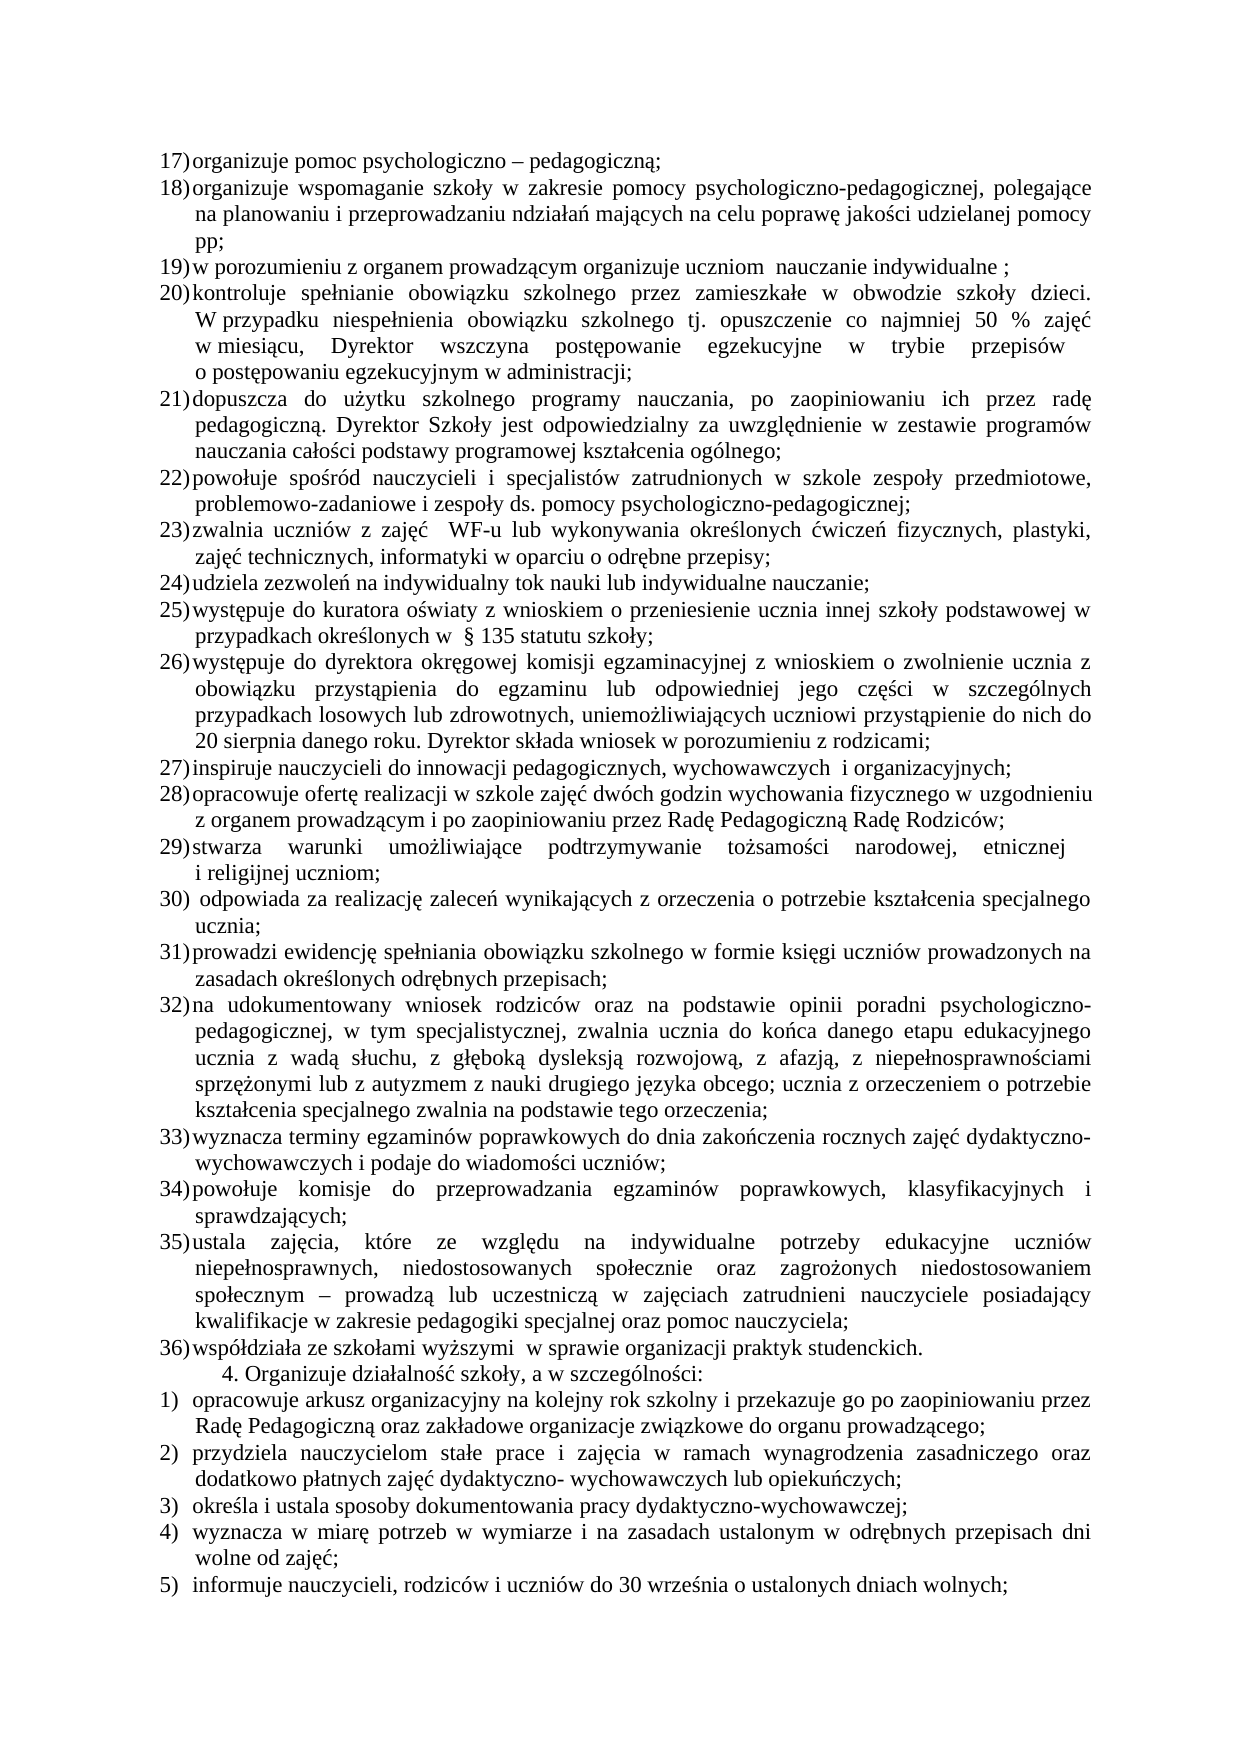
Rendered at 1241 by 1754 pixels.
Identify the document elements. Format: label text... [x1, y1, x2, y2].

list organizuje wspomaganie szkoły w zakresie pomocy psychologiczno-pedagogicznej, polegające na planowaniu i przeprowadzaniu ndziałań mających na celu poprawę jakości udzielanej pomocy pp; [159, 174, 1093, 253]
list kontroluje spełnianie obowiązku szkolnego przez zamieszkałe w obwodzie szkoły dzieci. W przypadku niespełnienia obowiązku szkolnego tj. opuszczenie co najmniej 50 % zajęć w miesiącu, Dyrektor wszczyna postępowanie egzekucyjne w trybie przepisów o postępowaniu egzekucyjnym w administracji; [159, 279, 1093, 385]
list współdziała ze szkołami wyższymi w sprawie organizacji praktyk studenckich. [159, 1333, 1093, 1360]
list Organizuje działalność szkoły, a w szczególności: [151, 1360, 1093, 1386]
list zwalnia uczniów z zajęć WF-u lub wykonywania określonych ćwiczeń fizycznych, plastyki, zajęć technicznych, informatyki w oparciu o odrębne przepisy; [159, 517, 1093, 569]
list inspiruje nauczycieli do innowacji pedagogicznych, wychowawczych i organizacyjnych; [159, 754, 1093, 780]
list wyznacza w miarę potrzeb w wymiarze i na zasadach ustalonym w odrębnych przepisach dni wolne od zajęć; [159, 1518, 1093, 1571]
list ustala zajęcia, które ze względu na indywidualne potrzeby edukacyjne uczniów niepełnosprawnych, niedostosowanych społecznie oraz zagrożonych niedostosowaniem społecznym – prowadzą lub uczestniczą w zajęciach zatrudnieni nauczyciele posiadający kwalifikacje w zakresie pedagogiki specjalnej oraz pomoc nauczyciela; [159, 1228, 1093, 1333]
list na udokumentowany wniosek rodziców oraz na podstawie opinii poradni psychologiczno-pedagogicznej, w tym specjalistycznej, zwalnia ucznia do końca danego etapu edukacyjnego ucznia z wadą słuchu, z głęboką dysleksją rozwojową, z afazją, z niepełnosprawnościami sprzężonymi lub z autyzmem z nauki drugiego języka obcego; ucznia z orzeczeniem o potrzebie kształcenia specjalnego zwalnia na podstawie tego orzeczenia; [159, 991, 1093, 1123]
list występuje do dyrektora okręgowej komisji egzaminacyjnej z wnioskiem o zwolnienie ucznia z obowiązku przystąpienia do egzaminu lub odpowiedniej jego części w szczególnych przypadkach losowych lub zdrowotnych, uniemożliwiających uczniowi przystąpienie do nich do 20 sierpnia danego roku. Dyrektor składa wniosek w porozumieniu z rodzicami; [159, 648, 1093, 754]
list dopuszcza do użytku szkolnego programy nauczania, po zaopiniowaniu ich przez radę pedagogiczną. Dyrektor Szkoły jest odpowiedzialny za uwzględnienie w zestawie programów nauczania całości podstawy programowej kształcenia ogólnego; [159, 385, 1093, 464]
list opracowuje arkusz organizacyjny na kolejny rok szkolny i przekazuje go po zaopiniowaniu przez Radę Pedagogiczną oraz zakładowe organizacje związkowe do organu prowadzącego; [159, 1386, 1093, 1439]
list organizuje pomoc psychologiczno – pedagogiczną; [159, 148, 1093, 174]
list w porozumieniu z organem prowadzącym organizuje uczniom nauczanie indywidualne ; [159, 253, 1093, 279]
list prowadzi ewidencję spełniania obowiązku szkolnego w formie księgi uczniów prowadzonych na zasadach określonych odrębnych przepisach; [159, 938, 1093, 991]
list występuje do kuratora oświaty z wnioskiem o przeniesienie ucznia innej szkoły podstawowej w przypadkach określonych w § 135 statutu szkoły; [159, 596, 1093, 648]
list odpowiada za realizację zaleceń wynikających z orzeczenia o potrzebie kształcenia specjalnego ucznia; [159, 886, 1093, 938]
list opracowuje ofertę realizacji w szkole zajęć dwóch godzin wychowania fizycznego w uzgodnieniu z organem prowadzącym i po zaopiniowaniu przez Radę Pedagogiczną Radę Rodziców; [159, 780, 1093, 833]
list udziela zezwoleń na indywidualny tok nauki lub indywidualne nauczanie; [159, 569, 1093, 596]
list wyznacza terminy egzaminów poprawkowych do dnia zakończenia rocznych zajęć dydaktyczno-wychowawczych i podaje do wiadomości uczniów; [159, 1123, 1093, 1175]
list powołuje spośród nauczycieli i specjalistów zatrudnionych w szkole zespoły przedmiotowe, problemowo-zadaniowe i zespoły ds. pomocy psychologiczno-pedagogicznej; [159, 464, 1093, 517]
list przydziela nauczycielom stałe prace i zajęcia w ramach wynagrodzenia zasadniczego oraz dodatkowo płatnych zajęć dydaktyczno- wychowawczych lub opiekuńczych; [159, 1439, 1093, 1492]
list stwarza warunki umożliwiające podtrzymywanie tożsamości narodowej, etnicznej i religijnej uczniom; [159, 833, 1093, 886]
list powołuje komisje do przeprowadzania egzaminów poprawkowych, klasyfikacyjnych i sprawdzających; [159, 1175, 1093, 1228]
list określa i ustala sposoby dokumentowania pracy dydaktyczno-wychowawczej; [159, 1492, 1093, 1518]
list informuje nauczycieli, rodziców i uczniów do 30 września o ustalonych dniach wolnych; [159, 1571, 1093, 1597]
